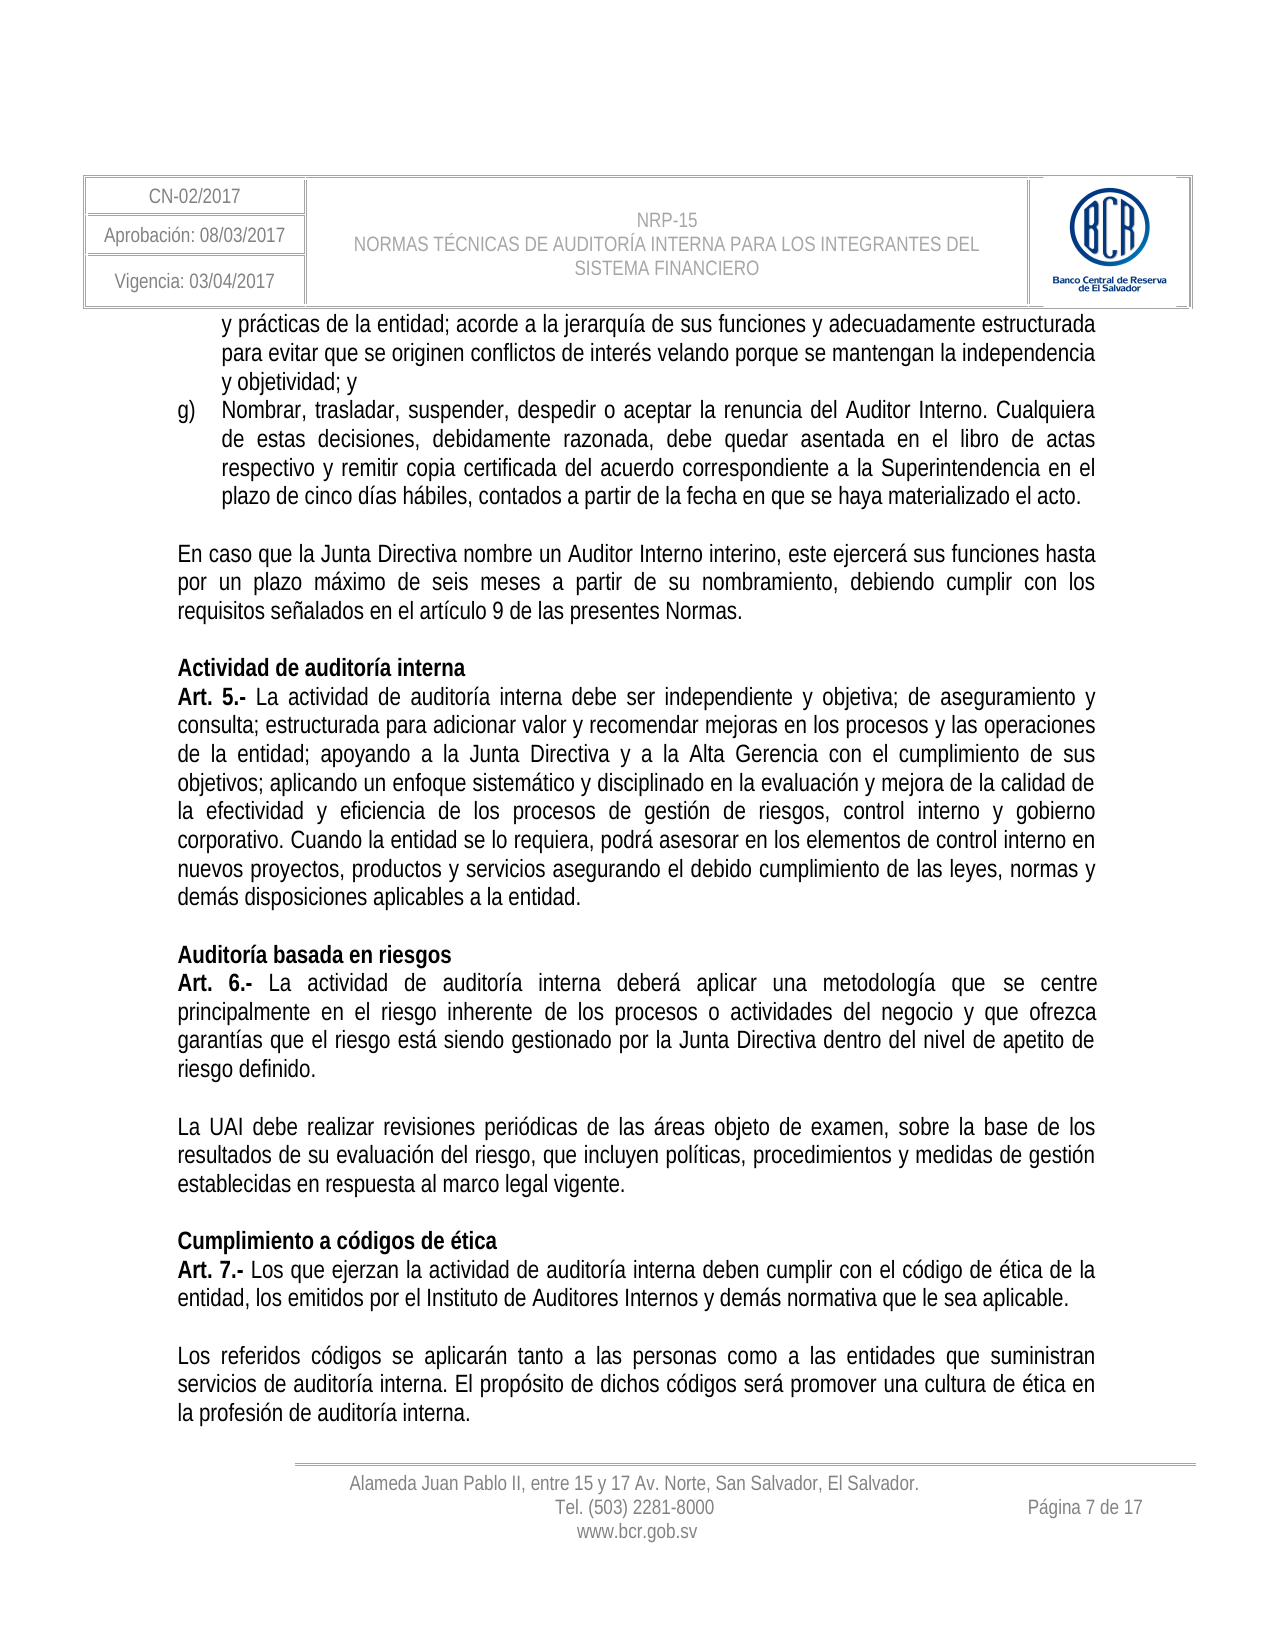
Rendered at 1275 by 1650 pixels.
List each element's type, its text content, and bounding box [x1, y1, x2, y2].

text Art. 7.- Los que ejerzan la actividad de auditoría interna deben cumplir con el código de ética de la entidad, los emitidos por el Instituto de Auditores Internos y demás normativa que le sea aplicable. [177, 1255, 1098, 1312]
text Auditoría basada en riesgos [177, 939, 1098, 968]
picture [1043, 177, 1177, 307]
text Actividad de auditoría interna [177, 653, 1098, 682]
list Nombrar, trasladar, suspender, despedir o aceptar la renuncia del Auditor Interno. Cualquiera de estas decisiones, debidamente razonada, debe quedar asentada en el libro de actas respectivo y remitir copia certificada del acuerdo correspondiente a la Superintendencia en el plazo de cinco días hábiles, contados a partir de la fecha en que se haya materializado el acto. [177, 395, 1098, 510]
text La UAI debe realizar revisiones periódicas de las áreas objeto de examen, sobre la base de los resultados de su evaluación del riesgo, que incluyen políticas, procedimientos y medidas de gestión establecidas en respuesta al marco legal vigente. [177, 1111, 1098, 1197]
text Art. 6.- La actividad de auditoría interna deberá aplicar una metodología que se centre principalmente en el riesgo inherente de los procesos o actividades del negocio y que ofrezca garantías que el riesgo está siendo gestionado por la Junta Directiva dentro del nivel de apetito de riesgo definido. [177, 968, 1098, 1083]
text Art. 5.- La actividad de auditoría interna debe ser independiente y objetiva; de aseguramiento y consulta; estructurada para adicionar valor y recomendar mejoras en los procesos y las operaciones de la entidad; apoyando a la Junta Directiva y a la Alta Gerencia con el cumplimiento de sus objetivos; aplicando un enfoque sistemático y disciplinado en la evaluación y mejora de la calidad de la efectividad y eficiencia de los procesos de gestión de riesgos, control interno y gobierno corporativo. Cuando la entidad se lo requiera, podrá asesorar en los elementos de control interno en nuevos proyectos, productos y servicios asegurando el debido cumplimiento de las leyes, normas y demás disposiciones aplicables a la entidad. [177, 682, 1098, 911]
list En caso que la Junta Directiva nombre un Auditor Interno interino, este ejercerá sus funciones hasta por un plazo máximo de seis meses a partir de su nombramiento, debiendo cumplir con los requisitos señalados en el artículo 9 de las presentes Normas. [177, 538, 1098, 624]
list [177, 242, 1098, 308]
text Cumplimiento a códigos de ética [177, 1226, 1098, 1255]
text Los referidos códigos se aplicarán tanto a las personas como a las entidades que suministran servicios de auditoría interna. El propósito de dichos códigos será promover una cultura de ética en la profesión de auditoría interna. [177, 1341, 1098, 1427]
